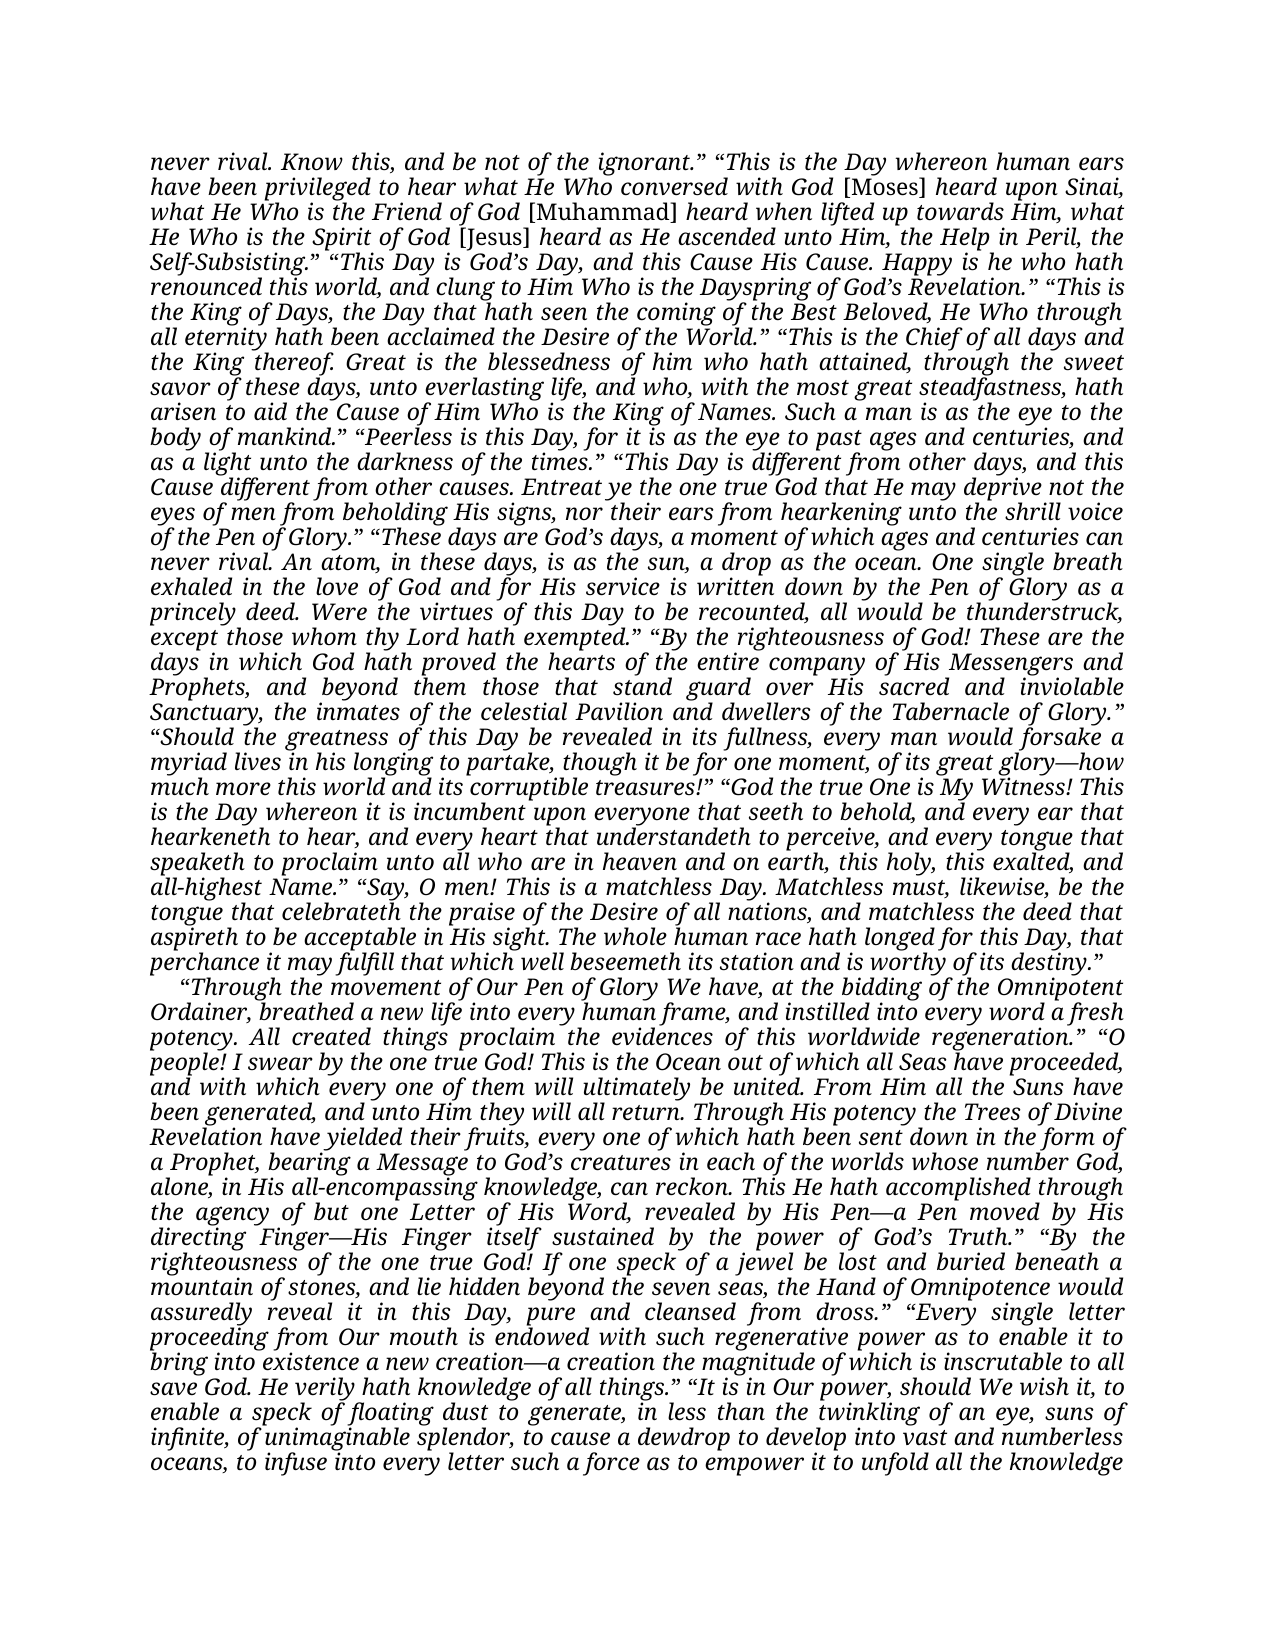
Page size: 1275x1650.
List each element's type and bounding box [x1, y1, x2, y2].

text [150, 150, 1125, 975]
text [150, 975, 1125, 1475]
